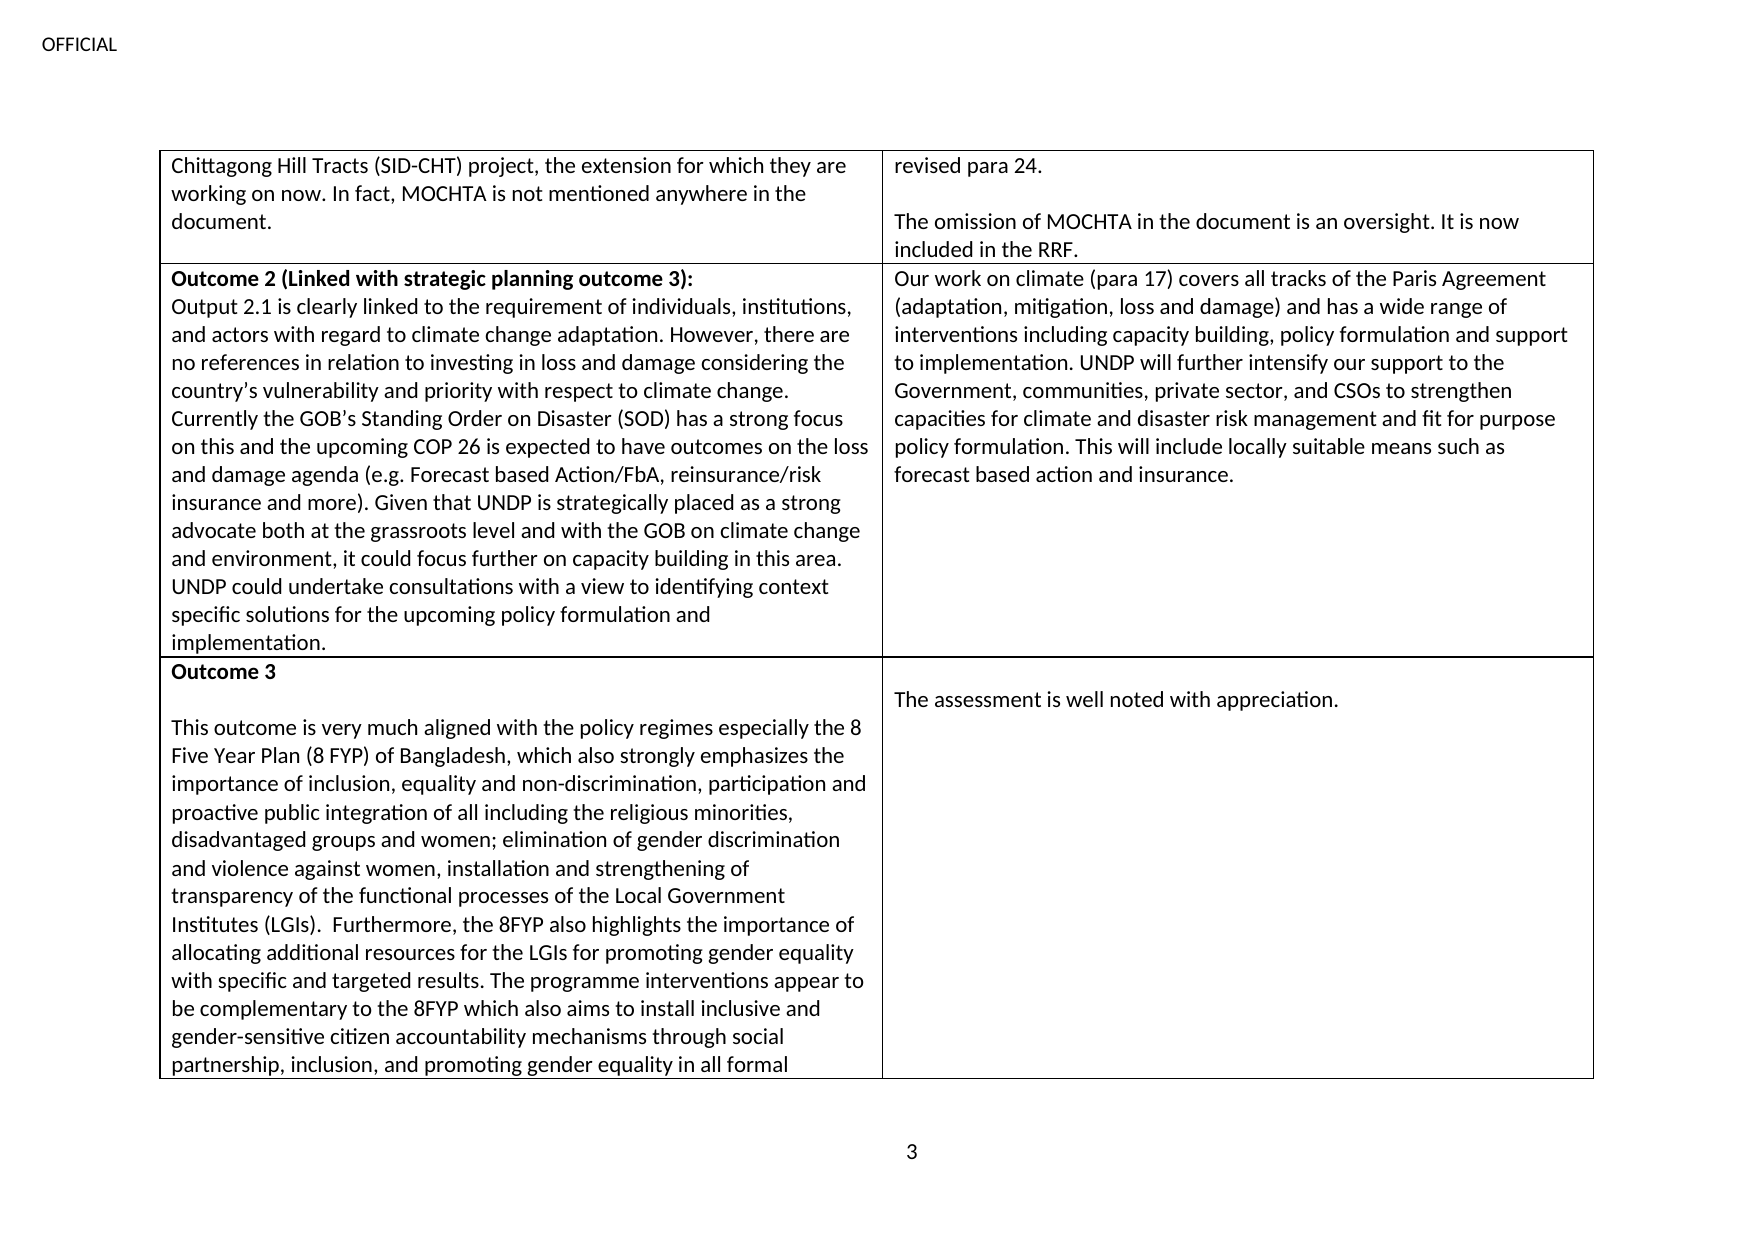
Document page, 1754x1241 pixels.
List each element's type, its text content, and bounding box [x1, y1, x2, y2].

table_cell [161, 151, 882, 263]
table_cell Outcome 2 (Linked with strategic planning outcome 3): Output 2.1 is clearly linked to the requirement of individuals, institutions, and actors with regard to climate change adaptation. However, there are no references in relation to investing in loss and damage considering the country’s vulnerability and priority with respect to climate change. Currently the GOB’s Standing Order on Disaster (SOD) has a strong focus on this and the upcoming COP 26 is expected to have outcomes on the loss and damage agenda (e.g. Forecast based Action/FbA, reinsurance/risk insurance and more). Given that UNDP is strategically placed as a strong advocate both at the grassroots level and with the GOB on climate change and environment, it could focus further on capacity building in this area. UNDP could undertake consultations with a view to identifying context specific solutions for the upcoming policy formulation and implementation. [161, 264, 882, 656]
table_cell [161, 658, 882, 1078]
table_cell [883, 658, 1593, 1078]
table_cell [883, 151, 1593, 263]
table_cell Our work on climate (para 17) covers all tracks of the Paris Agreement (adaptation, mitigation, loss and damage) and has a wide range of interventions including capacity building, policy formulation and support to implementation. UNDP will further intensify our support to the Government, communities, private sector, and CSOs to strengthen capacities for climate and disaster risk management and fit for purpose policy formulation. This will include locally suitable means such as forecast based action and insurance. [883, 264, 1593, 656]
